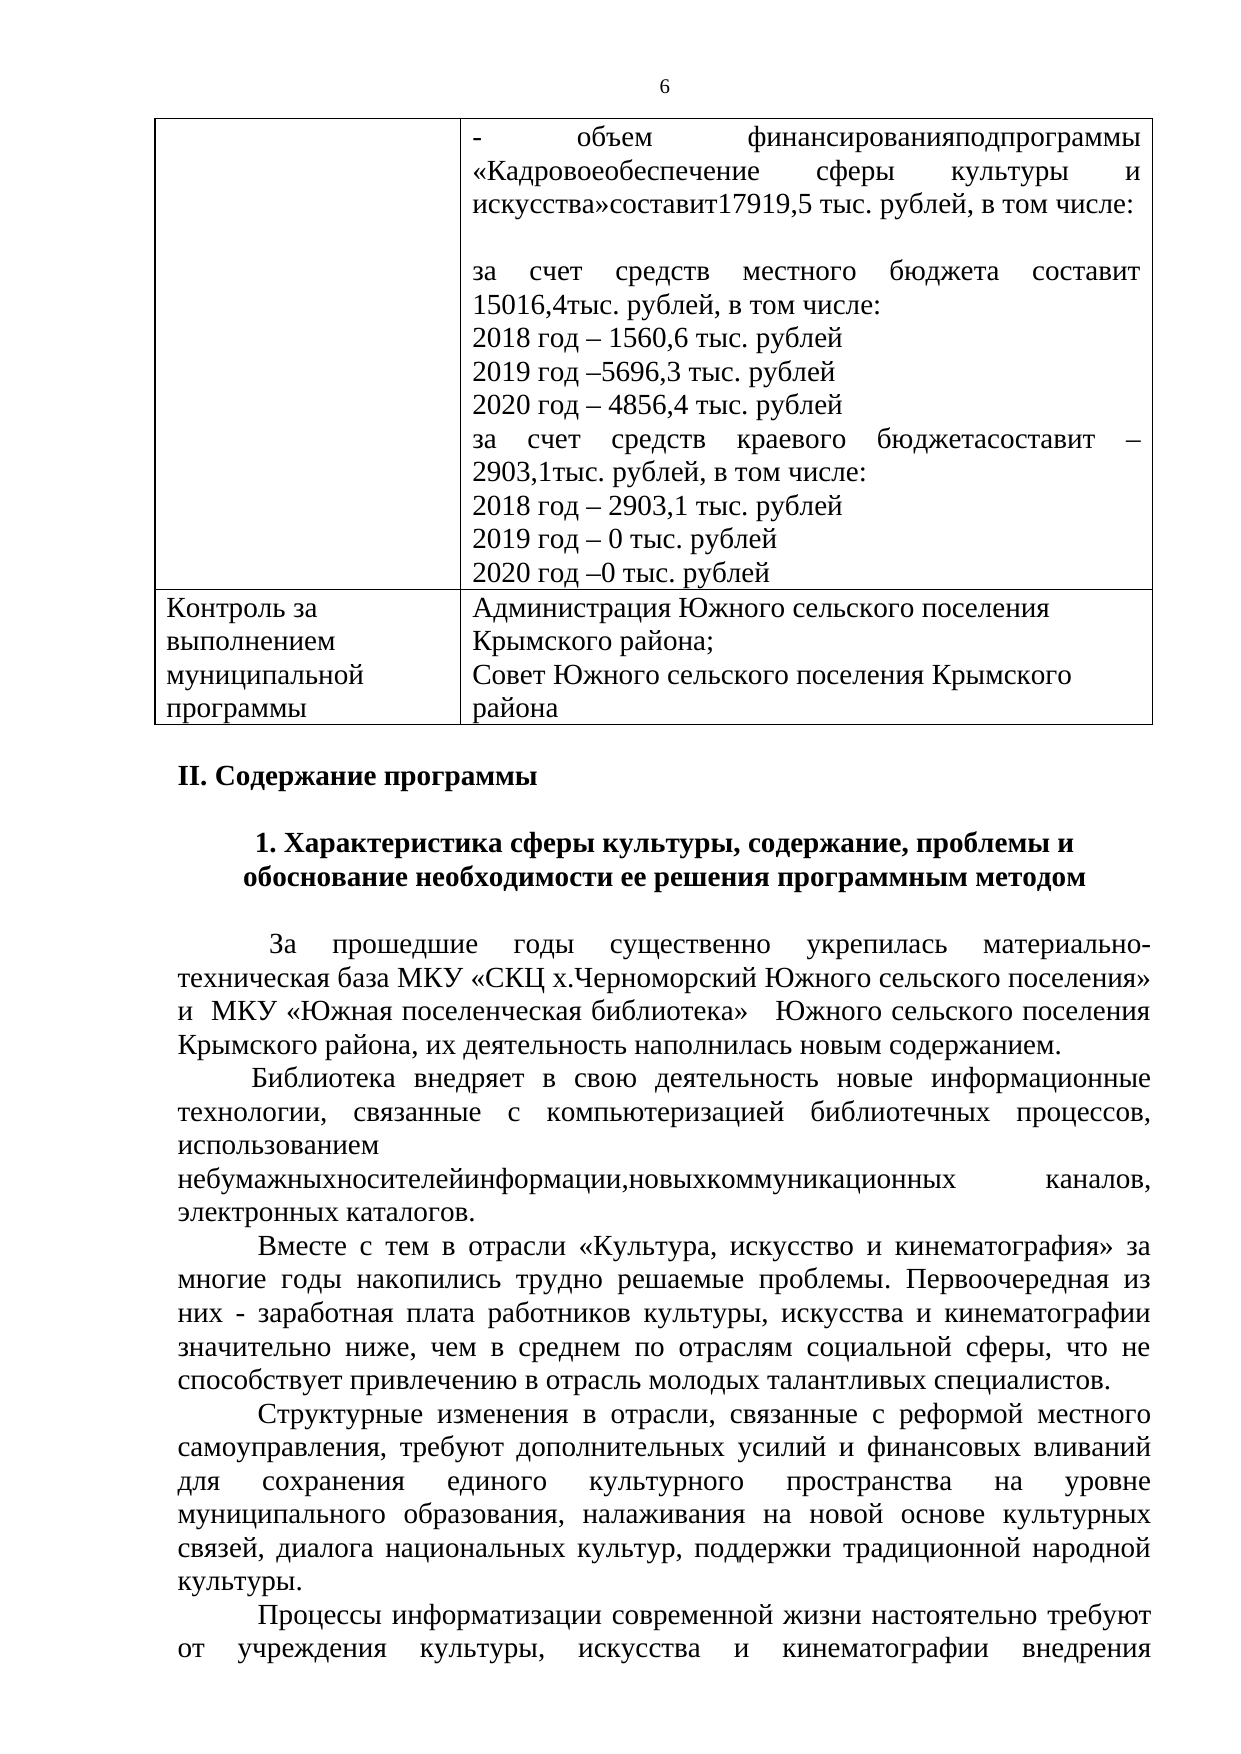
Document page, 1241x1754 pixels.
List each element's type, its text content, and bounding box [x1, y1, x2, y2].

table_cell Контроль за выполнением муниципальной программы [156, 590, 460, 724]
text За прошедшие годы существенно укрепилась материально-техническая база МКУ «СКЦ х.Черноморский Южного сельского поселения» и МКУ «Южная поселенческая библиотека» Южного сельского поселения Крымского района, их деятельность наполнилась новым содержанием. [177, 926, 1152, 1060]
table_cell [156, 119, 460, 589]
table_cell Администрация Южного сельского поселения Крымского района; Совет Южного сельского поселения Крымского района [461, 590, 1152, 724]
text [177, 1597, 1152, 1664]
text Структурные изменения в отрасли, связанные с реформой местного самоуправления, требуют дополнительных усилий и финансовых вливаний для сохранения единого культурного пространства на уровне муниципального образования, налаживания на новой основе культурных связей, диалога национальных культур, поддержки традиционной народной культуры. [177, 1396, 1152, 1597]
text II. Содержание программы [177, 758, 1152, 792]
text Библиотека внедряет в свою деятельность новые информационные технологии, связанные с компьютеризацией библиотечных процессов, использованием небумажныхносителейинформации,новыхкоммуникационных каналов, электронных каталогов. [177, 1060, 1152, 1228]
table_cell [461, 119, 1152, 589]
text Вместе с тем в отрасли «Культура, искусство и кинематография» за многие годы накопились трудно решаемые проблемы. Первоочередная из них - заработная плата работников культуры, искусства и кинематографии значительно ниже, чем в среднем по отраслям социальной сферы, что не способствует привлечению в отрасль молодых талантливых специалистов. [177, 1228, 1152, 1396]
text 1. Характеристика сферы культуры, содержание, проблемы и обоснование необходимости ее решения программным методом [177, 826, 1152, 893]
